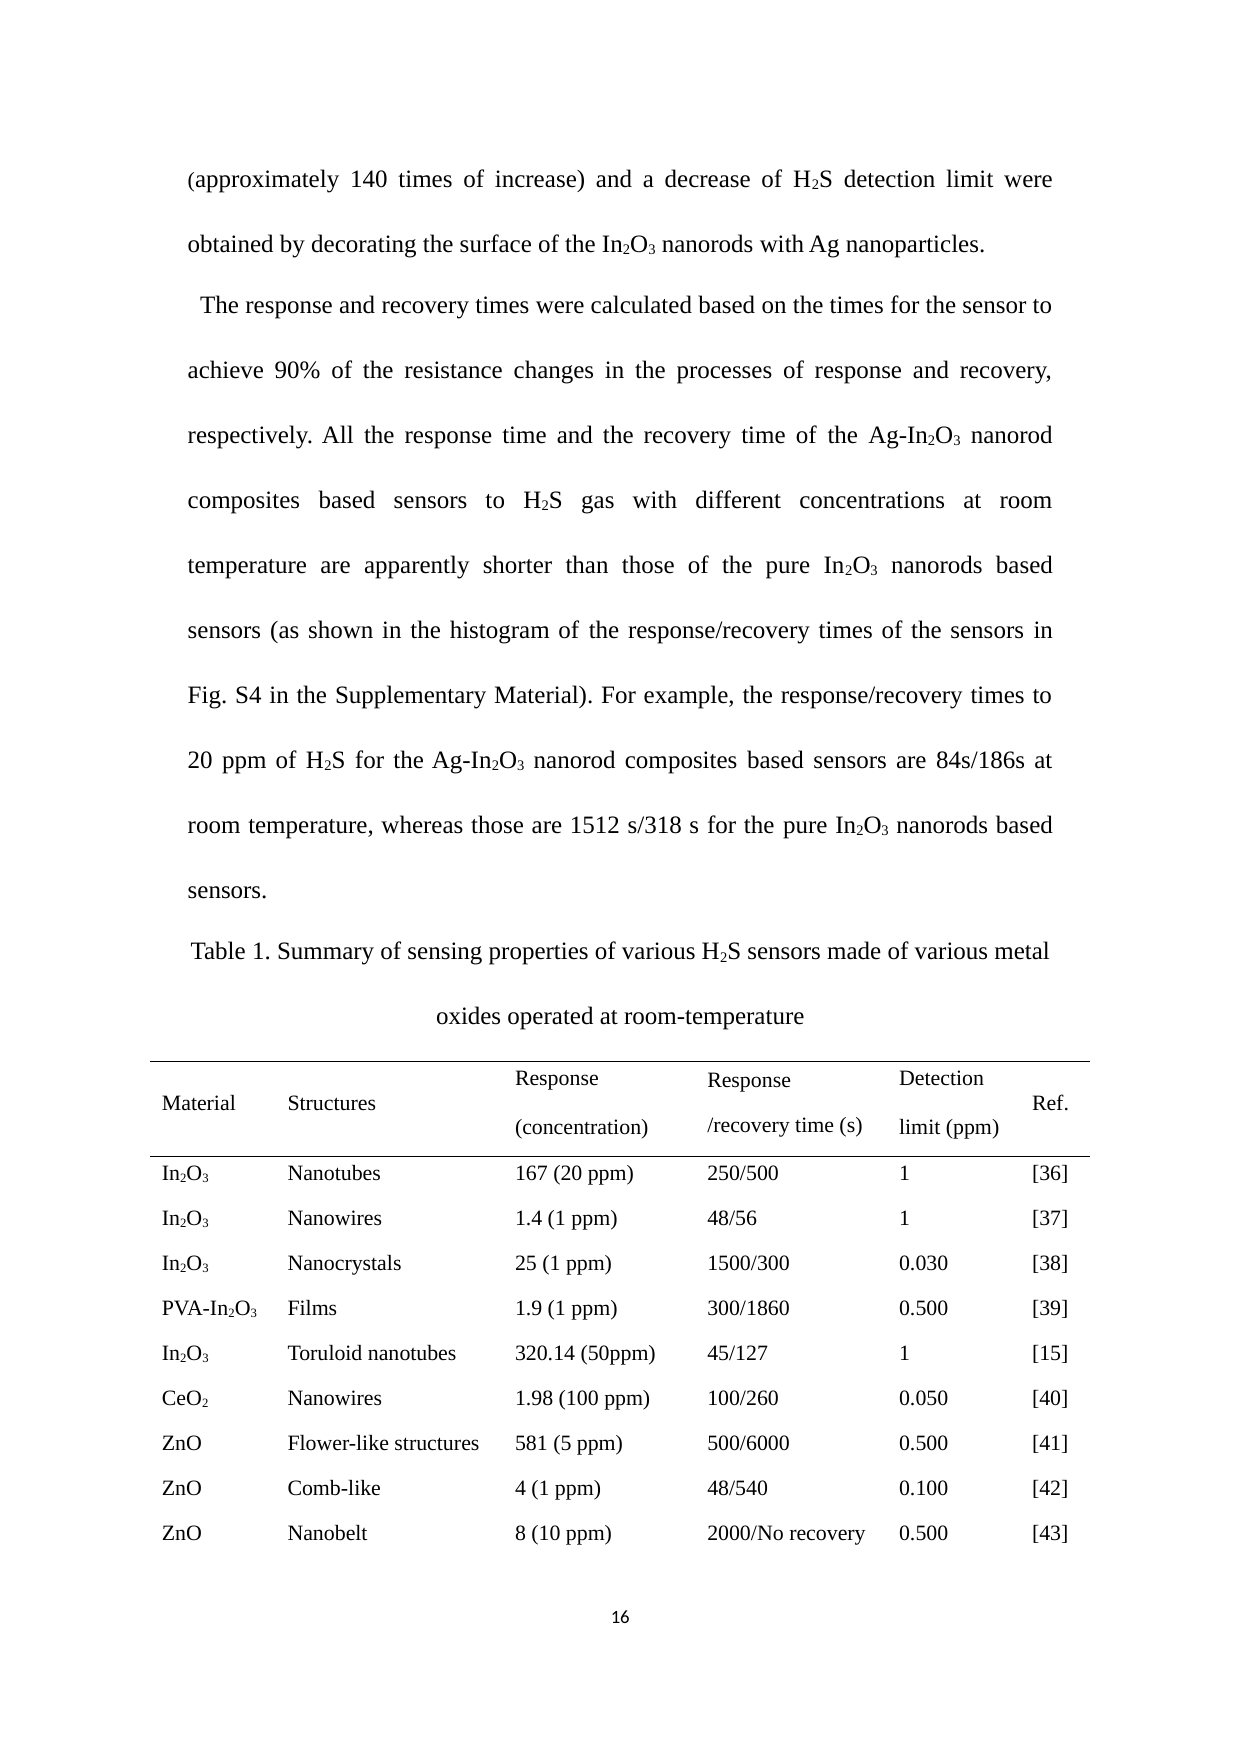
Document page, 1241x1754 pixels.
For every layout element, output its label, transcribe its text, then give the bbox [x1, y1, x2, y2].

table_cell ZnO [150, 1517, 276, 1562]
table_cell 0.100 [888, 1472, 1021, 1517]
table_cell Nanocrystals [276, 1247, 503, 1292]
table_cell Nanowires [276, 1202, 503, 1247]
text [187, 162, 1053, 259]
table_cell [15] [1021, 1337, 1090, 1382]
table_cell [43] [1021, 1517, 1090, 1562]
table_header Material [150, 1062, 276, 1156]
table_cell In2O3 [150, 1157, 276, 1202]
table_cell Nanowires [276, 1382, 503, 1427]
table_cell 1 [888, 1202, 1021, 1247]
table_cell Nanobelt [276, 1517, 503, 1562]
table_cell 167 (20 ppm) [504, 1157, 696, 1202]
table_cell 0.050 [888, 1382, 1021, 1427]
table_cell 1.4 (1 ppm) [504, 1202, 696, 1247]
table_cell [39] [1021, 1292, 1090, 1337]
table_cell 48/56 [696, 1202, 888, 1247]
table_cell 2000/No recovery [696, 1517, 888, 1562]
table_cell [36] [1021, 1157, 1090, 1202]
table_cell 45/127 [696, 1337, 888, 1382]
table_cell [38] [1021, 1247, 1090, 1292]
table_cell 4 (1 ppm) [504, 1472, 696, 1517]
table_cell 1 [888, 1157, 1021, 1202]
table_cell Films [276, 1292, 503, 1337]
table_cell 1.9 (1 ppm) [504, 1292, 696, 1337]
table_cell ZnO [150, 1427, 276, 1472]
text The response and recovery times were calculated based on the times for the sensor to achieve 90% of the resistance changes in the processes of response and recovery, respectively. All the response time and the recovery time of the Ag-In2O3 nanorod composites based sensors to H2S gas with different concentrations at room temperature are apparently shorter than those of the pure In2O3 nanorods based sensors (as shown in the histogram of the response/recovery times of the sensors in Fig. S4 in the Supplementary Material). For example, the response/recovery times to 20 ppm of H2S for the Ag-In2O3 nanorod composites based sensors are 84s/186s at room temperature, whereas those are 1512 s/318 s for the pure In2O3 nanorods based sensors. [187, 288, 1053, 906]
table_cell 0.500 [888, 1427, 1021, 1472]
table_cell PVA-In2O3 [150, 1292, 276, 1337]
table_cell 100/260 [696, 1382, 888, 1427]
table_cell 581 (5 ppm) [504, 1427, 696, 1472]
table_cell 1.98 (100 ppm) [504, 1382, 696, 1427]
table_cell 320.14 (50ppm) [504, 1337, 696, 1382]
table_cell 25 (1 ppm) [504, 1247, 696, 1292]
table_cell 0.500 [888, 1517, 1021, 1562]
table_cell [42] [1021, 1472, 1090, 1517]
table_cell 0.500 [888, 1292, 1021, 1337]
table_header Detection limit (ppm) [888, 1062, 1021, 1156]
table_cell 0.030 [888, 1247, 1021, 1292]
table_header Response (concentration) [504, 1062, 696, 1156]
table_cell CeO2 [150, 1382, 276, 1427]
table_cell Flower-like structures [276, 1427, 503, 1472]
table_cell [41] [1021, 1427, 1090, 1472]
table_cell 250/500 [696, 1157, 888, 1202]
table_cell [37] [1021, 1202, 1090, 1247]
table_header Structures [276, 1062, 503, 1156]
table_cell ZnO [150, 1472, 276, 1517]
table_cell In2O3 [150, 1202, 276, 1247]
table_cell 1500/300 [696, 1247, 888, 1292]
table_cell 300/1860 [696, 1292, 888, 1337]
table_header Response /recovery time (s) [696, 1062, 888, 1156]
table_cell In2O3 [150, 1337, 276, 1382]
table_cell Nanotubes [276, 1157, 503, 1202]
table_cell 8 (10 ppm) [504, 1517, 696, 1562]
table_cell 500/6000 [696, 1427, 888, 1472]
table_cell 48/540 [696, 1472, 888, 1517]
table_cell Comb-like [276, 1472, 503, 1517]
text Table 1. Summary of sensing properties of various H2S sensors made of various metal oxides operated at room-temperature [187, 934, 1053, 1032]
table_cell In2O3 [150, 1247, 276, 1292]
table_header Ref. [1021, 1062, 1090, 1156]
table_cell 1 [888, 1337, 1021, 1382]
table_cell Toruloid nanotubes [276, 1337, 503, 1382]
table_cell [40] [1021, 1382, 1090, 1427]
